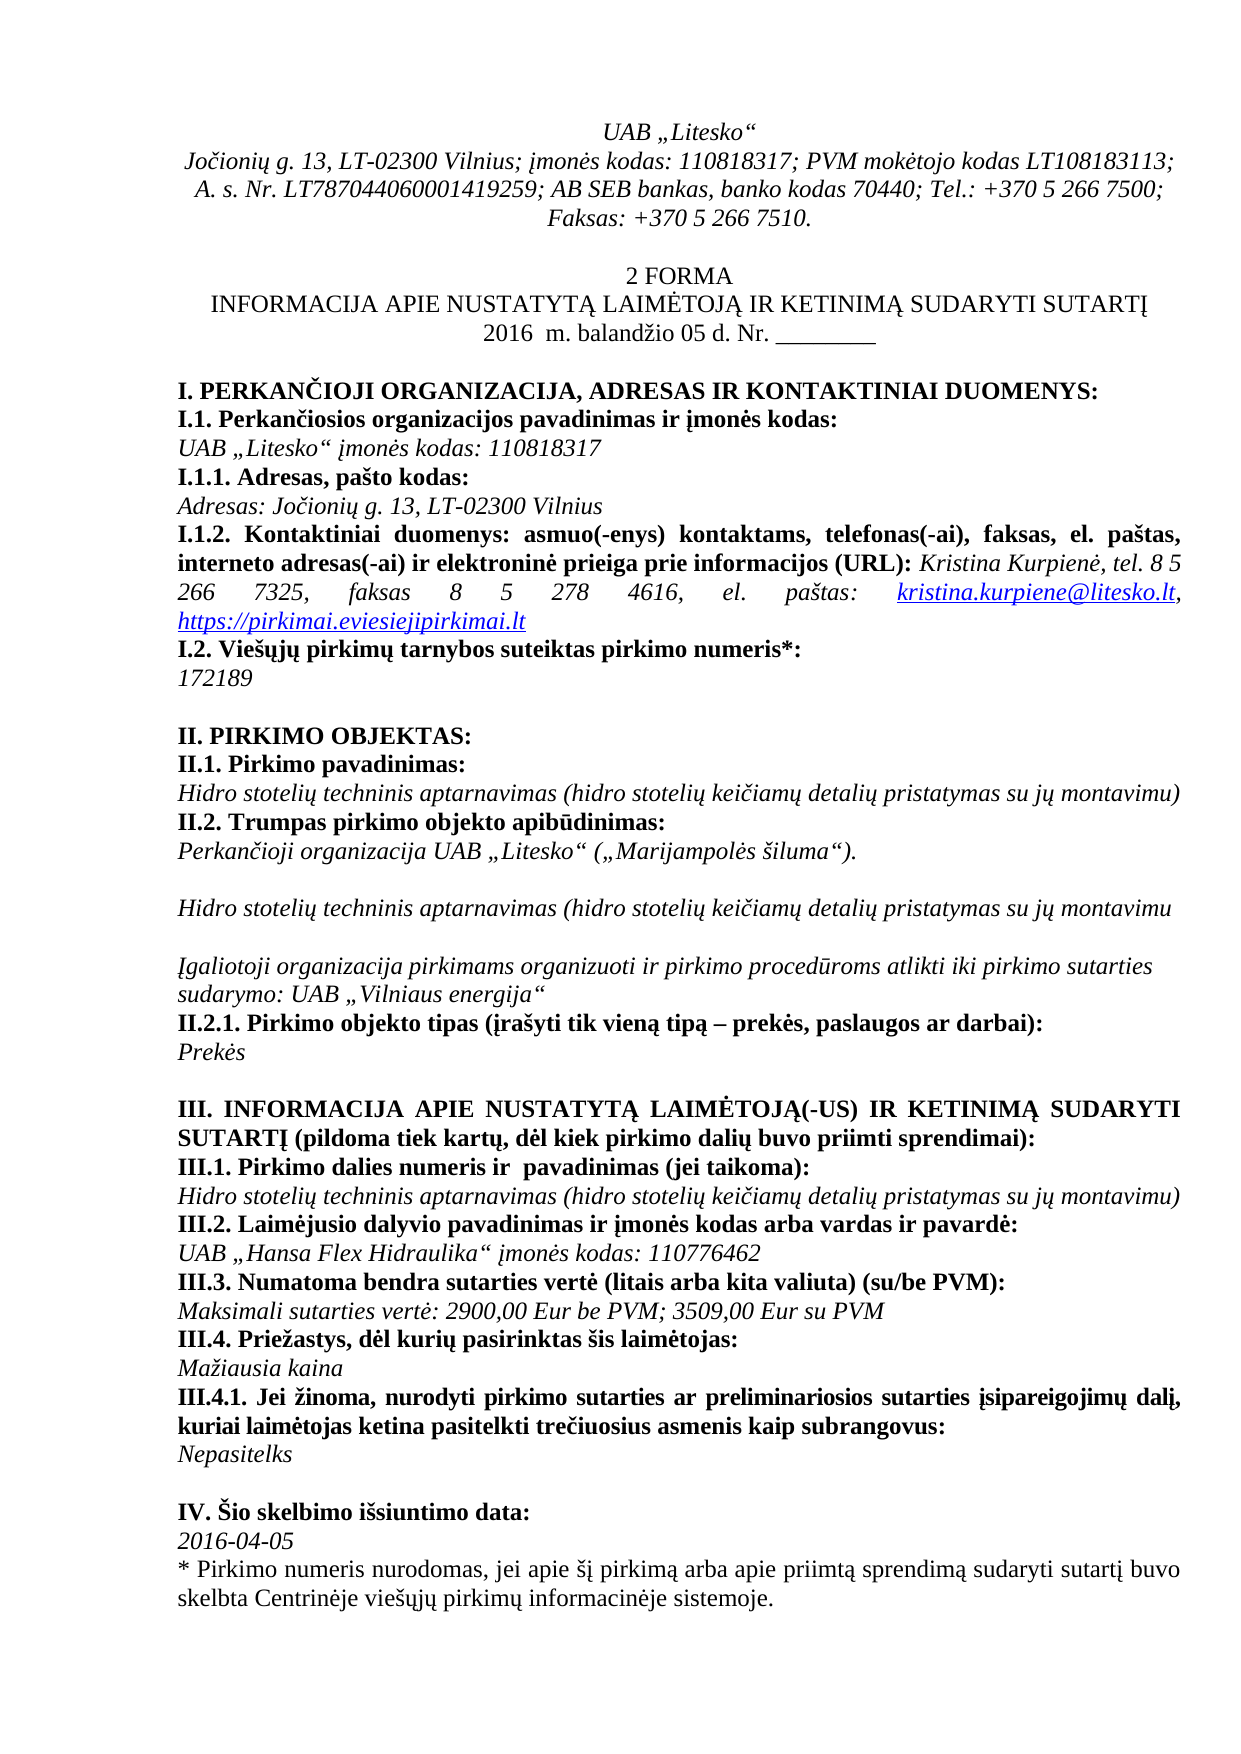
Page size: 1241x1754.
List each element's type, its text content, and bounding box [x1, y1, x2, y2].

text III.3. Numatoma bendra sutarties vertė (litais arba kita valiuta) (su/be PVM): [177, 1267, 1182, 1296]
text II.1. Pirkimo pavadinimas: [177, 749, 1182, 778]
text 2016 m. balandžio 05 d. Nr. ________ [177, 318, 1182, 347]
text 172189 [177, 663, 1182, 692]
text Jočionių g. 13, LT-02300 Vilnius; įmonės kodas: 110818317; PVM mokėtojo kodas LT108183113; [177, 146, 1182, 174]
text I.2. Viešųjų pirkimų tarnybos suteiktas pirkimo numeris*: [177, 634, 1182, 663]
text Prekės [177, 1037, 1182, 1066]
text II. PIRKIMO OBEKTAS: [177, 721, 1182, 749]
text III.2. Laimėjusio dalyvio pavadinimas ir įmonės kodas arba vardas ir pavardė: [177, 1209, 1182, 1238]
text Hidro stotelių techninis aptarnavimas (hidro stotelių keičiamų detalių pristatymas su jų montavimu) [177, 778, 1182, 807]
text III. INFORMACIJA APIE NUSTATYTĄ LAIMĖTOJĄ(-US) IR KETINIMĄ SUDARYTI SUTARTĮ (pildoma tiek kartų, dėl kiek pirkimo dalių buvo priimti sprendimai): [177, 1094, 1182, 1152]
text Hidro stotelių techninis aptarnavimas (hidro stotelių keičiamų detalių pristatymas su jų montavimu) [177, 1181, 1182, 1209]
text I.1. Perkančiosios organizacijos pavadinimas ir įmonės kodas: [177, 404, 1182, 433]
text INFORMACIJA APIE NUSTATYTĄ LAIMĖTOJĄ IR KETINIMĄ SUDARYTI SUTARTĮ [177, 289, 1182, 318]
text Hidro stotelių techninis aptarnavimas (hidro stotelių keičiamų detalių pristatymas su jų montavimu [177, 893, 1182, 922]
text UAB „Litesko“ [177, 117, 1182, 146]
text Mažiausia kaina [177, 1353, 1182, 1382]
text III.4. Priežastys, dėl kurių pasirinktas šis laimėtojas: [177, 1324, 1182, 1353]
text Adresas: Jočionių g. 13, LT-02300 Vilnius [177, 491, 1182, 519]
text I. PERKANČIOI ORGANIZACIA, ADRESAS IR KONTAKTINIAI DUOMENYS: [177, 376, 1182, 404]
text Perkančioji organizacija UAB „Litesko“ („Marijampolės šiluma“). [177, 836, 1182, 864]
text II.2. Trumpas pirkimo objekto apibūdinimas: [177, 807, 1182, 836]
text III.1. Pirkimo dalies numeris ir pavadinimas (jei taikoma): [177, 1152, 1182, 1181]
text UAB „Hansa Flex Hidraulika“ įmonės kodas: 110776462 [177, 1238, 1182, 1267]
text I.1.1. Adresas, pašto kodas: [177, 462, 1182, 491]
text Nepasitelks [177, 1439, 1182, 1468]
text * Pirkimo numeris nurodomas, jei apie šį pirkimą arba apie priimtą sprendimą sudaryti sutartį buvo skelbta Centrinėje viešųjų pirkimų informacinėje sistemoje. [177, 1554, 1182, 1612]
text A. s. Nr. LT787044060001419259; AB SEB bankas, banko kodas 70440; Tel.: +370 5 266 7500; Faksas: +370 5 266 7510. [177, 174, 1182, 232]
text IV. Šio skelbimo išsiuntimo data: [177, 1497, 1182, 1526]
text 2016-04-05 [177, 1526, 1182, 1554]
text 2 FORMA [177, 261, 1182, 289]
text I.1.2. Kontaktiniai duomenys: asmuo(-enys) kontaktams, telefonas(-ai), faksas, el. paštas, interneto adresas(-ai) ir elektroninė prieiga prie informacijos (URL): Kristina Kurpienė, tel. 8 5 266 7325, faksas 8 5 278 4616, el. paštas: kristina.kurpiene@litesko.lt, https://pirkimai.eviesiejipirkimai.lt [177, 519, 1182, 634]
text UAB „Litesko“ įmonės kodas: 110818317 [177, 433, 1182, 462]
text II.2.1. Pirkimo objekto tipas (įrašyti tik vieną tipą – prekės, paslaugos ar darbai): [177, 1008, 1182, 1037]
text Maksimali sutarties vertė: 2900,00 Eur be PVM; 3509,00 Eur su PVM [177, 1296, 1182, 1324]
text Įgaliotoji organizacija pirkimams organizuoti ir pirkimo procedūroms atlikti iki pirkimo sutarties sudarymo: UAB „Vilniaus energija“ [177, 951, 1182, 1008]
text III.4.1. ei žinoma, nurodyti pirkimo sutarties ar preliminariosios sutarties įsipareigojimų dalį, kuriai laimėtojas ketina pasitelkti trečiuosius asmenis kaip subrangovus: [177, 1382, 1182, 1439]
